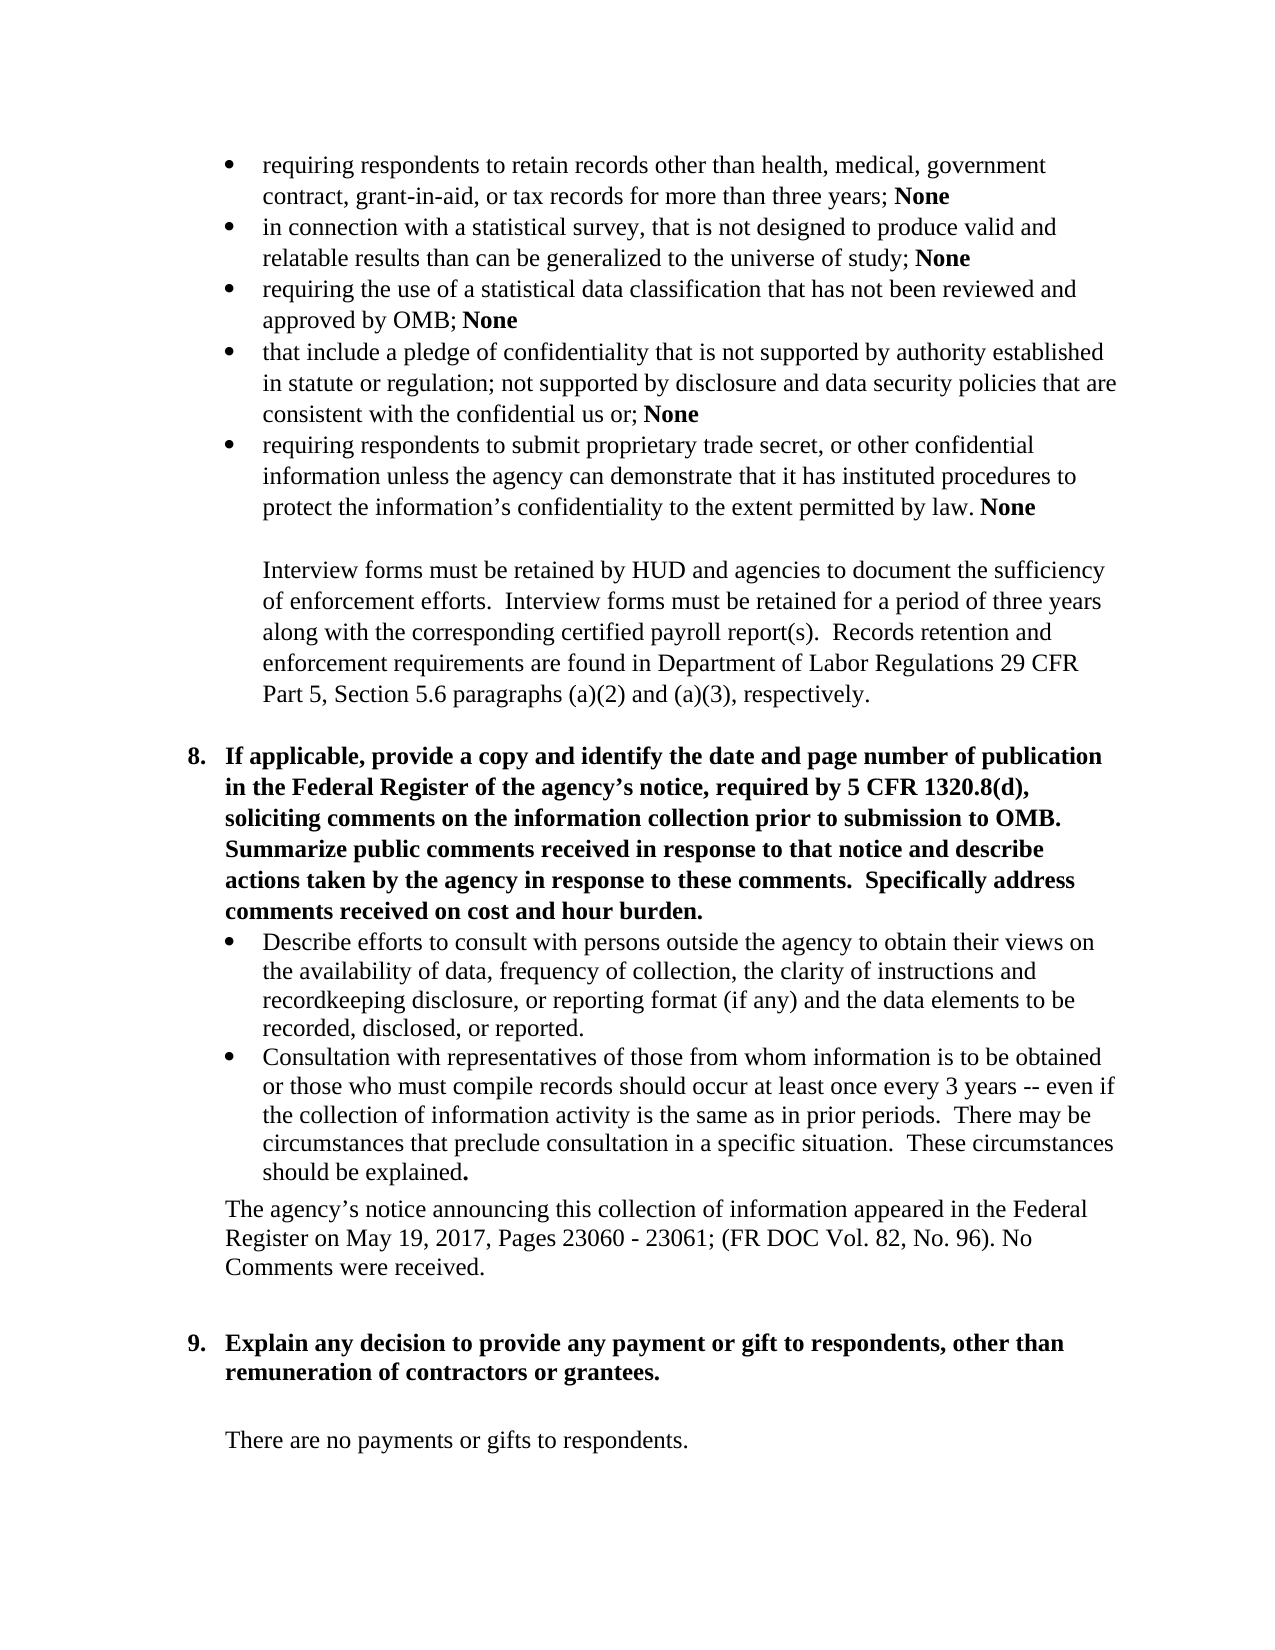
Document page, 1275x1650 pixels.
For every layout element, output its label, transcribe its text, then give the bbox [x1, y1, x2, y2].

text The agency’s notice announcing this collection of information appeared in the Federal Register on May 19, 2017, Pages 23060 - 23061; (FR DOC Vol. 82, No. 96). No Comments were received. [225, 1194, 1125, 1281]
list in connection with a statistical survey, that is not designed to produce valid and relatable results than can be generalized to the universe of study; None [225, 212, 1125, 272]
list Consultation with representatives of those from whom information is to be obtained or those who must compile records should occur at least once every 3 years -- even if the collection of information activity is the same as in prior periods. There may be circumstances that preclude consultation in a specific situation. These circumstances should be explained. [225, 1042, 1125, 1186]
list Explain any decision to provide any payment or gift to respondents, other than remuneration of contractors or grantees. [187, 1328, 1125, 1385]
list Interview forms must be retained by HUD and agencies to document the sufficiency of enforcement efforts. Interview forms must be retained for a period of three years along with the corresponding certified payroll report(s). Records retention and enforcement requirements are found in Department of Labor Regulations 29 CFR Part 5, Section 5.6 paragraphs (a)(2) and (a)(3), respectively. [262, 555, 1125, 708]
list If applicable, provide a copy and identify the date and page number of publication in the Federal Register of the agency’s notice, required by 5 CFR 1320.8(d), soliciting comments on the information collection prior to submission to OMB. Summarize public comments received in response to that notice and describe actions taken by the agency in response to these comments. Specifically address comments received on cost and hour burden. [187, 741, 1125, 925]
list Describe efforts to consult with persons outside the agency to obtain their views on the availability of data, frequency of collection, the clarity of instructions and recordkeeping disclosure, or reporting format (if any) and the data elements to be recorded, disclosed, or reported. [225, 927, 1125, 1042]
list requiring respondents to submit proprietary trade secret, or other confidential information unless the agency can demonstrate that it has instituted procedures to protect the information’s confidentiality to the extent permitted by law. None [225, 430, 1125, 521]
text There are no payments or gifts to respondents. [225, 1425, 1125, 1453]
list requiring respondents to retain records other than health, medical, government contract, grant-in-aid, or tax records for more than three years; None [225, 150, 1125, 210]
list requiring the use of a statistical data classification that has not been reviewed and approved by OMB; None [225, 274, 1125, 334]
list that include a pledge of confidentiality that is not supported by authority established in statute or regulation; not supported by disclosure and data security policies that are consistent with the confidential us or; None [225, 337, 1125, 428]
